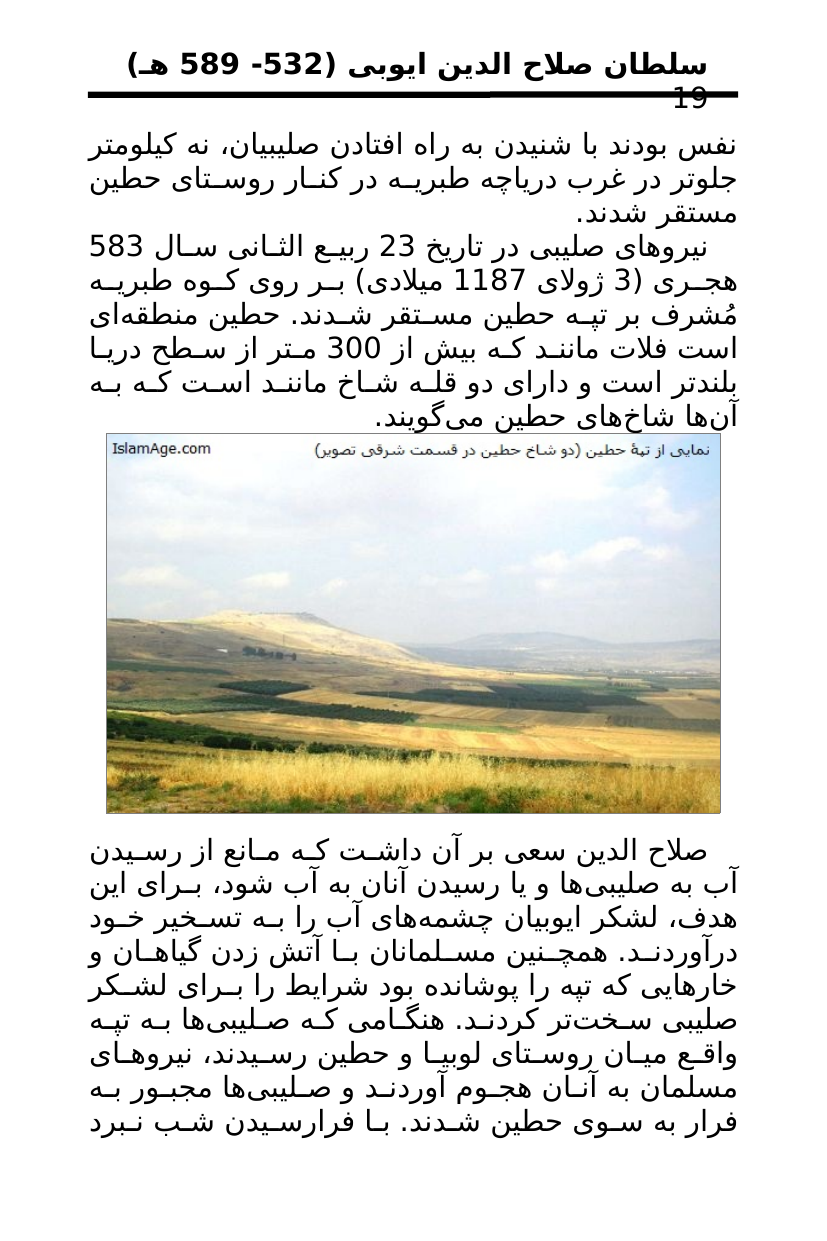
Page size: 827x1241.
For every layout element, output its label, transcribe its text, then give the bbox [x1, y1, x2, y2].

text نیروهای صلیبی در تاریخ 23 ربیع الثانی سال 583 هجری (3 ژولای 1187 میلادی) بر روی کوه طبریه مُشرف بر تپه حطین مستقر شدند. حطین منطقه‌ای است فلات مانند که بیش از 300 متر از سطح دریا بلندتر است و دارای دو قله شاخ مانند است که به آن‌ها شاخ‌های حطین می‌گویند. [89, 229, 738, 433]
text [89, 833, 738, 1138]
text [89, 128, 738, 229]
picture [107, 434, 720, 813]
